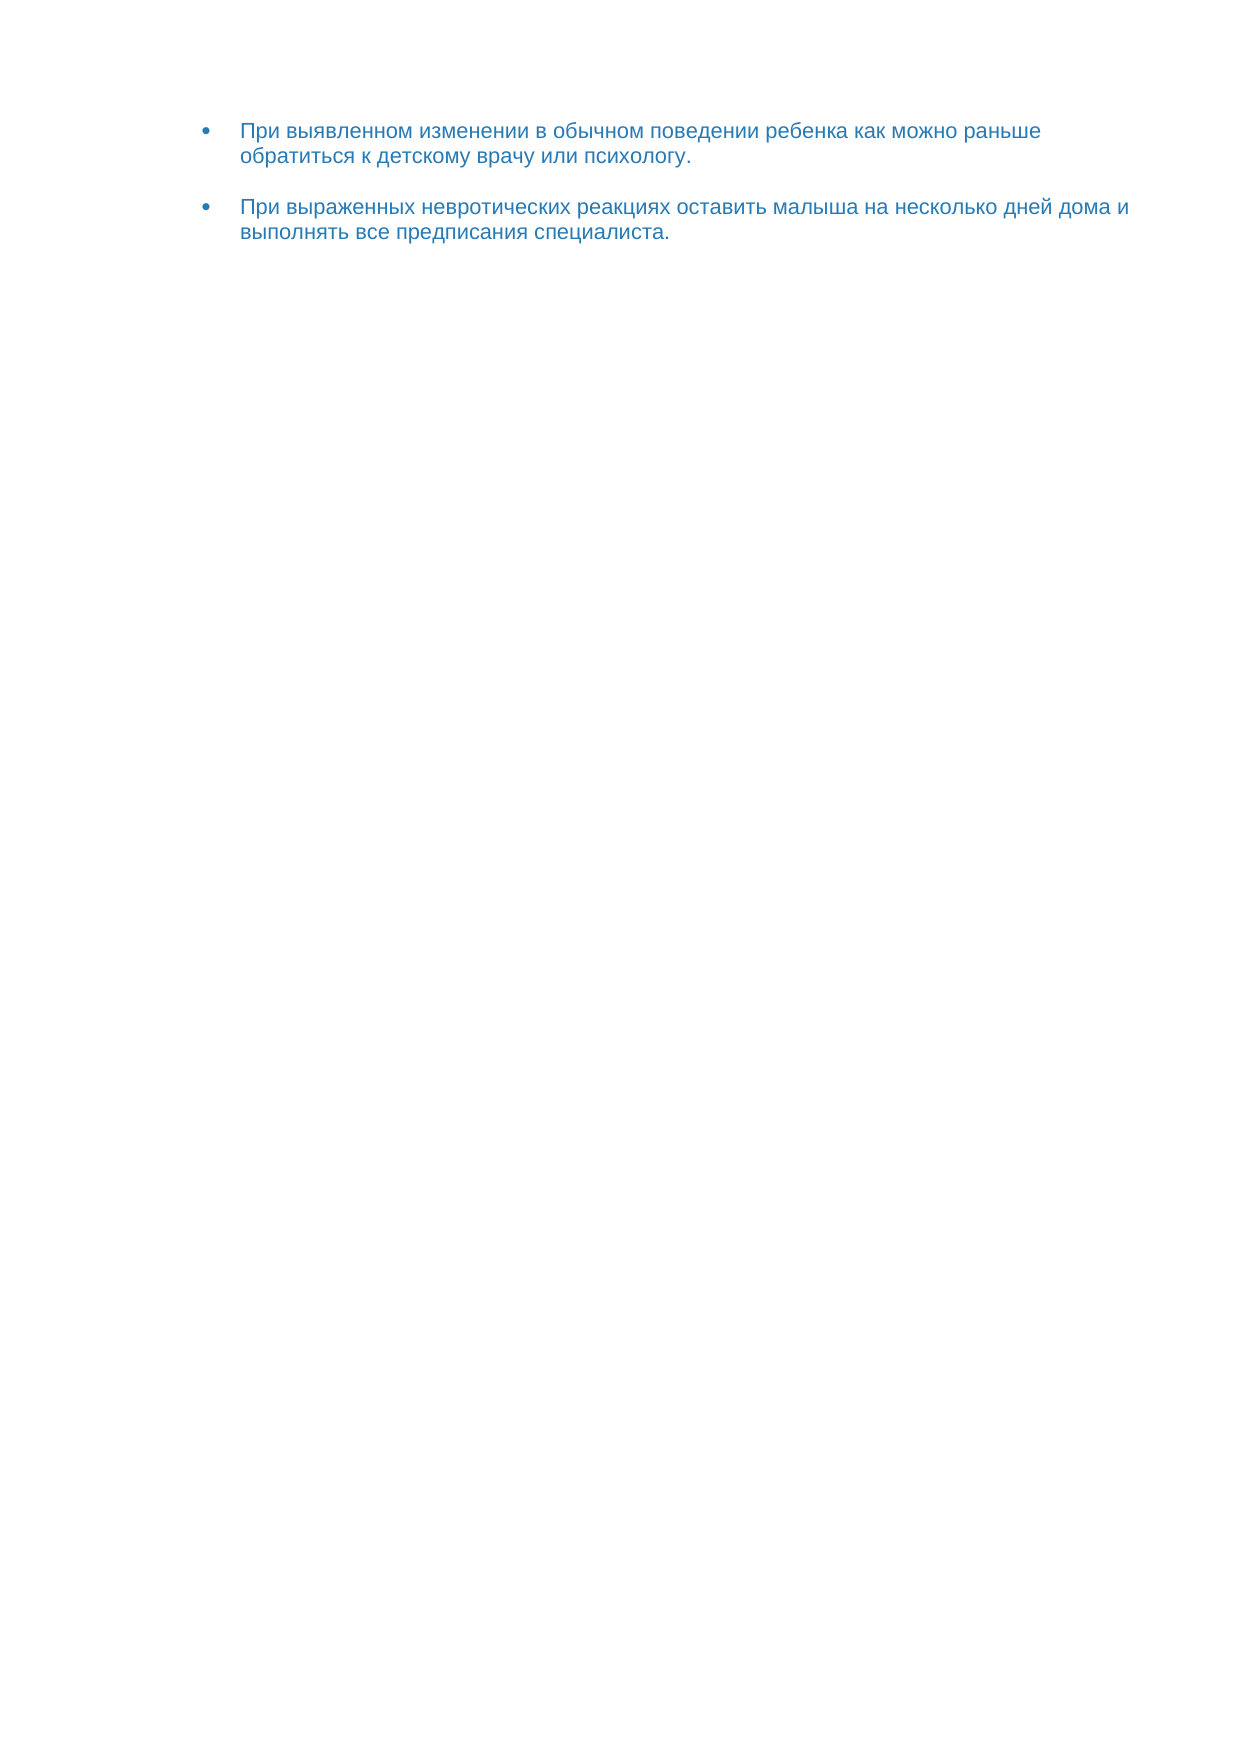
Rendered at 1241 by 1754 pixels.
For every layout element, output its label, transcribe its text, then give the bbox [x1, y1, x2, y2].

list При выраженных невротических реакциях оставить малыша на несколько дней дома и выполнять все предписания специалиста. [202, 193, 1152, 244]
list При выявленном изменении в обычном поведении ребенка как можно раньше обратиться к детскому врачу или психологу. [202, 118, 1152, 168]
